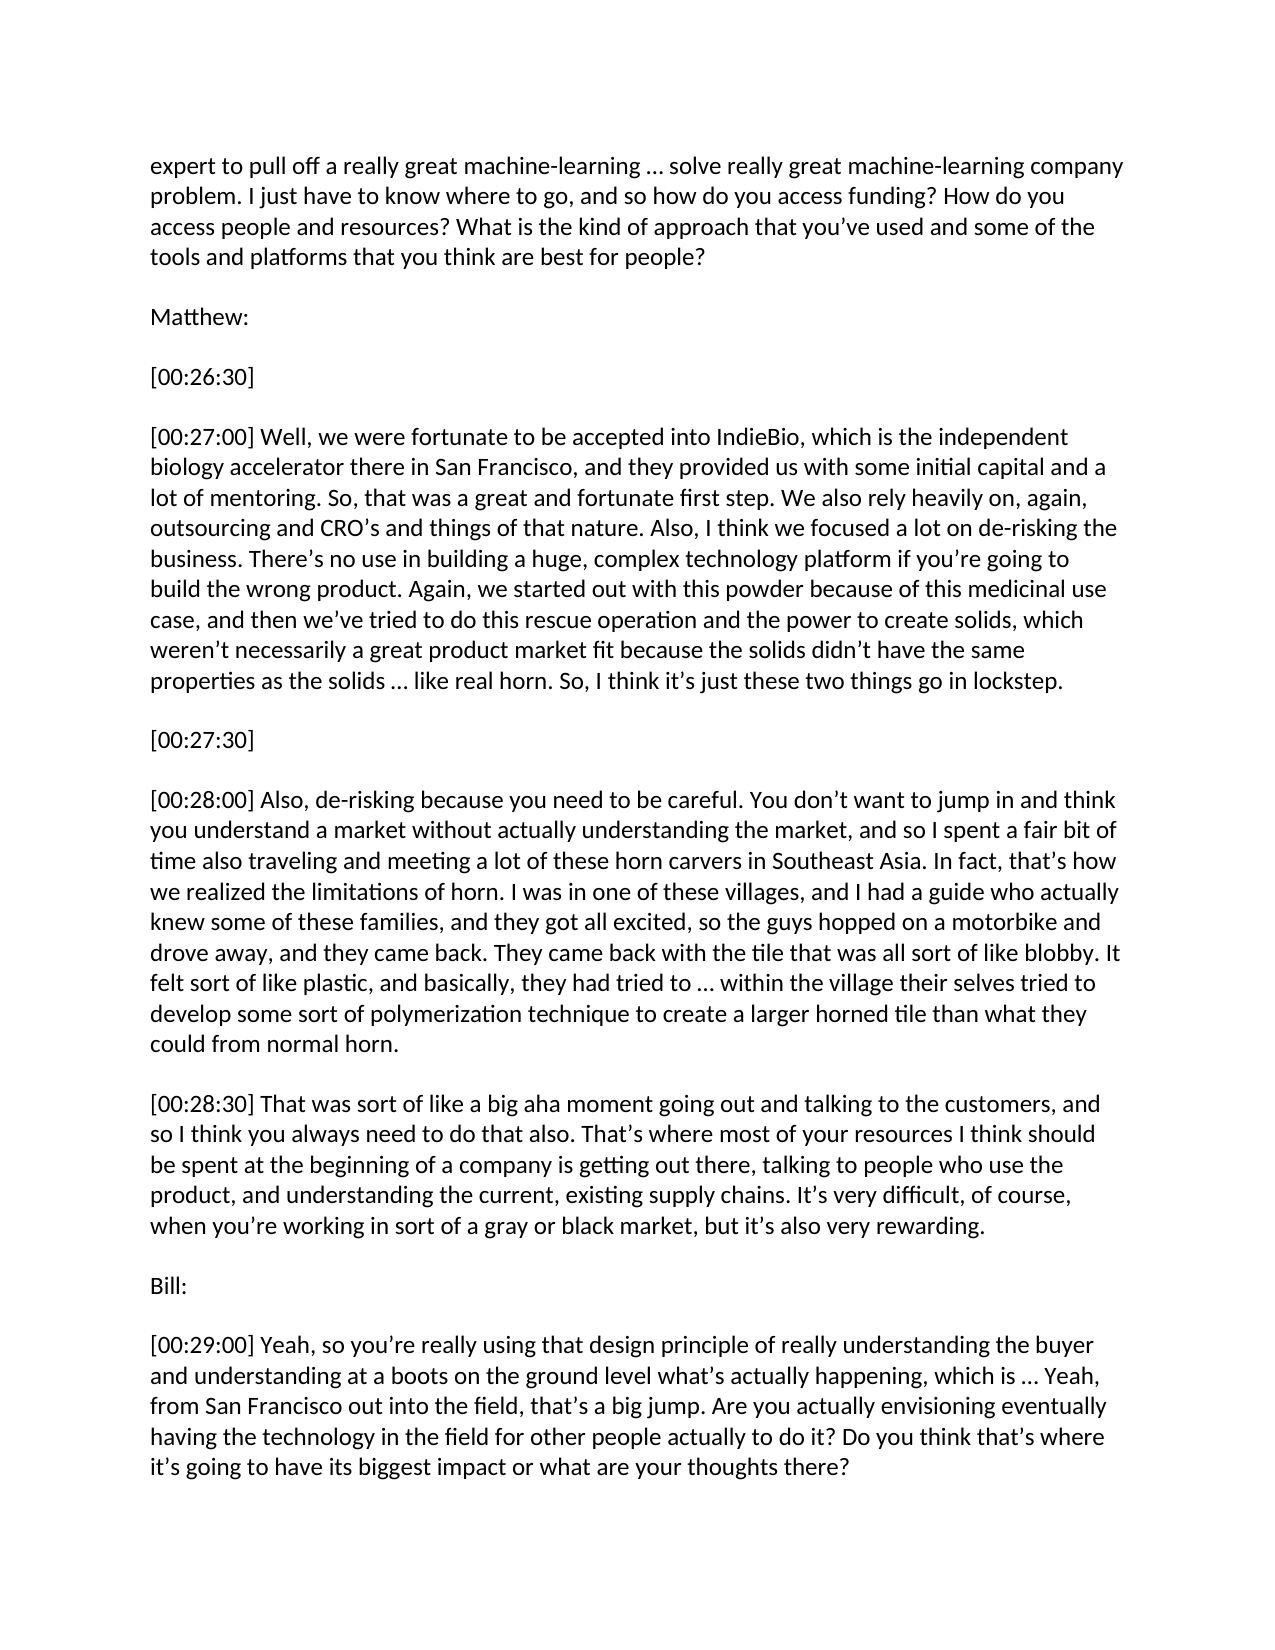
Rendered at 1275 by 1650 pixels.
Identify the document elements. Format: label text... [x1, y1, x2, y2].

text [00:27:00] Well, we were fortunate to be accepted into IndieBio, which is the independent biology accelerator there in San Francisco, and they provided us with some initial capital and a lot of mentoring. So, that was a great and fortunate first step. We also rely heavily on, again, outsourcing and CRO’s and things of that nature. Also, I think we focused a lot on de-risking the business. There’s no use in building a huge, complex technology platform if you’re going to build the wrong product. Again, we started out with this powder because of this medicinal use case, and then we’ve tried to do this rescue operation and the power to create solids, which weren’t necessarily a great product market fit because the solids didn’t have the same properties as the solids … like real horn. So, I think it’s just these two things go in lockstep. [150, 421, 1125, 695]
text [00:29:00] Yeah, so you’re really using that design principle of really understanding the buyer and understanding at a boots on the ground level what’s actually happening, which is … Yeah, from San Francisco out into the field, that’s a big jump. Are you actually envisioning eventually having the technology in the field for other people actually to do it? Do you think that’s where it’s going to have its biggest impact or what are your thoughts there? [150, 1329, 1125, 1482]
text [00:28:30] That was sort of like a big aha moment going out and talking to the customers, and so I think you always need to do that also. That’s where most of your resources I think should be spent at the beginning of a company is getting out there, talking to people who use the product, and understanding the current, existing supply chains. It’s very difficult, of course, when you’re working in sort of a gray or black market, but it’s also very rewarding. [150, 1088, 1125, 1241]
text Bill: [150, 1270, 1125, 1300]
text [00:28:00] Also, de-risking because you need to be careful. You don’t want to jump in and think you understand a market without actually understanding the market, and so I spent a fair bit of time also traveling and meeting a lot of these horn carvers in Southeast Asia. In fact, that’s how we realized the limitations of horn. I was in one of these villages, and I had a guide who actually knew some of these families, and they got all excited, so the guys hopped on a motorbike and drove away, and they came back. They came back with the tile that was all sort of like blobby. It felt sort of like plastic, and basically, they had tried to … within the village their selves tried to develop some sort of polymerization technique to create a larger horned tile than what they could from normal horn. [150, 784, 1125, 1059]
text [00:27:30] [150, 724, 1125, 755]
text Matthew: [150, 301, 1125, 332]
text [150, 150, 1125, 272]
text [00:26:30] [150, 361, 1125, 391]
